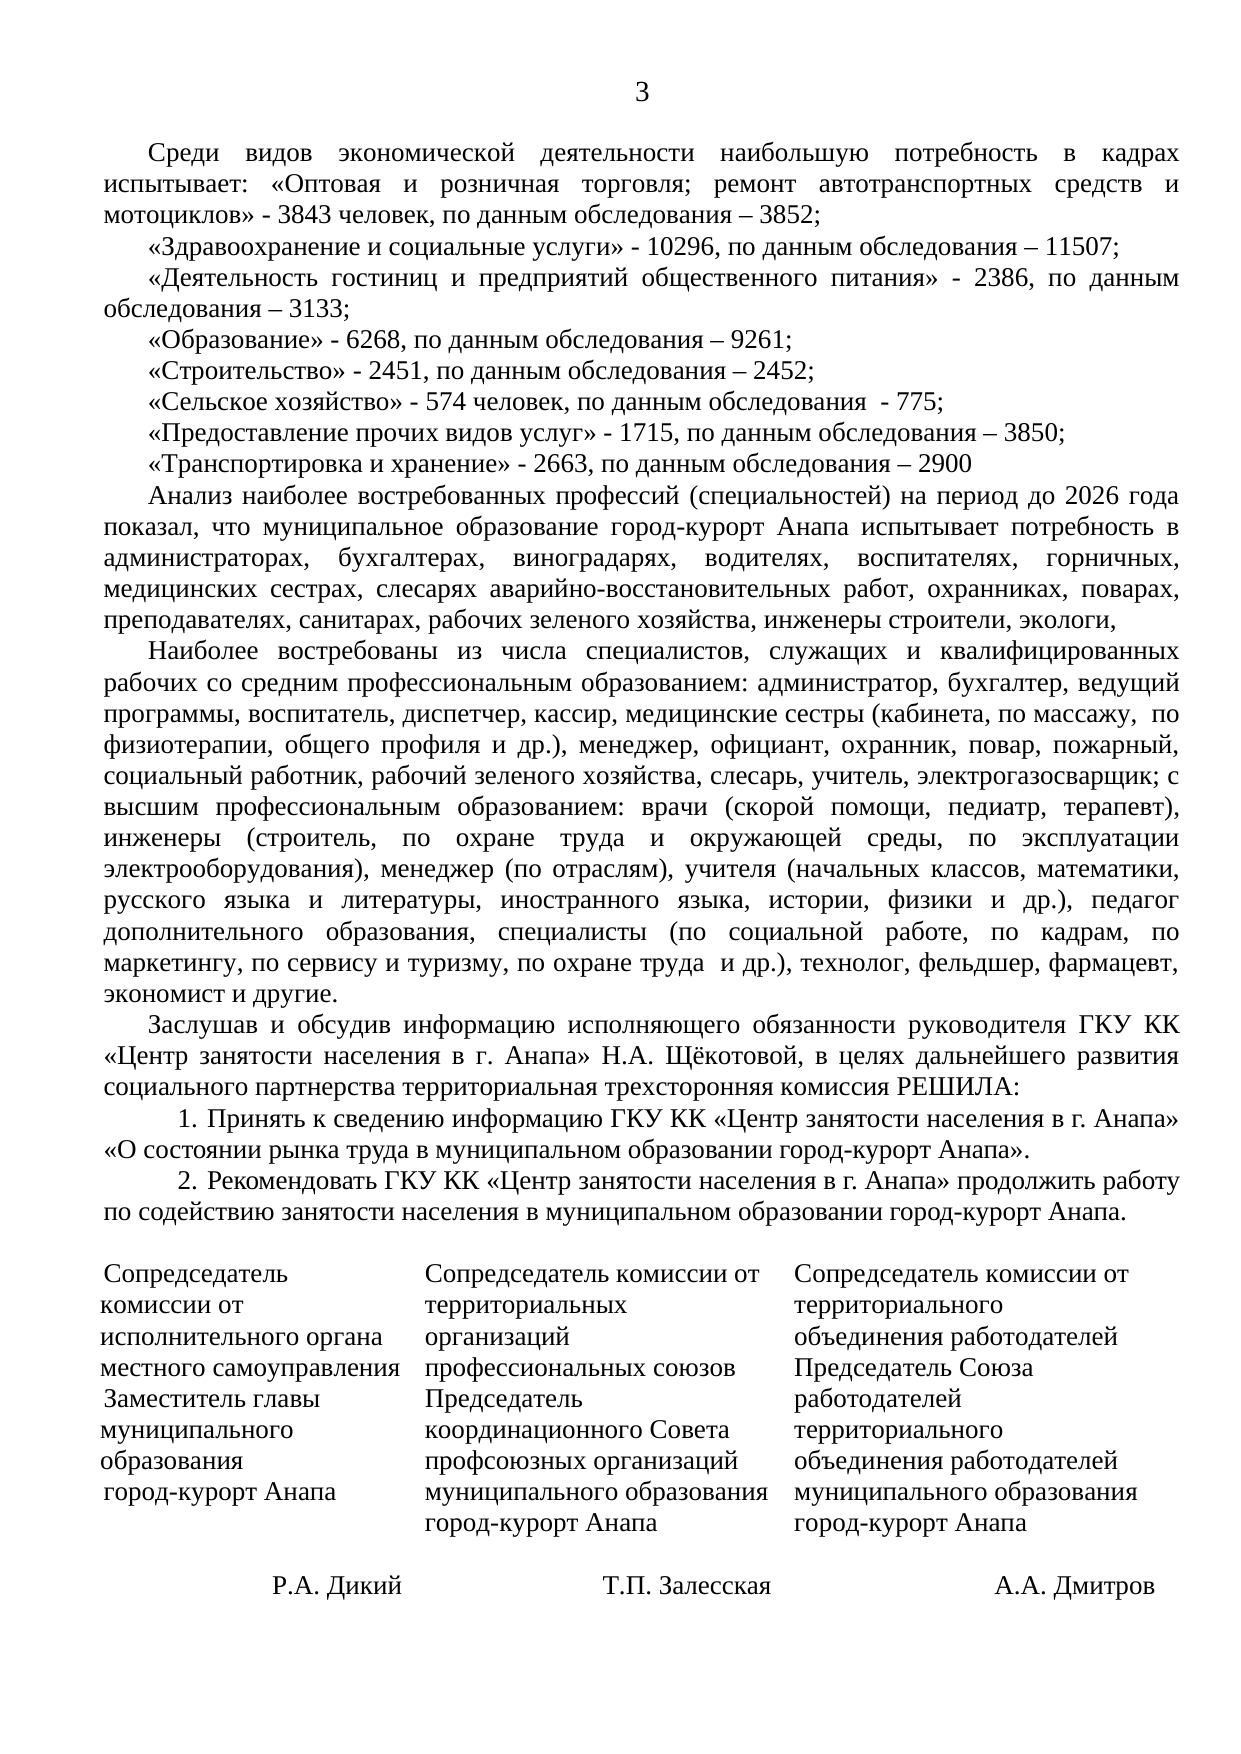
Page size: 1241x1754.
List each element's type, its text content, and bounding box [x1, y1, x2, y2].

text Наиболее востребованы из числа специалистов, служащих и квалифицированных рабочих со средним профессиональным образованием: администратор, бухгалтер, ведущий программы, воспитатель, диспетчер, кассир, медицинские сестры (кабинета, по массажу, по физиотерапии, общего профиля и др.), менеджер, официант, охранник, повар, пожарный, социальный работник, рабочий зеленого хозяйства, слесарь, учитель, электрогазосварщик; с высшим профессиональным образованием: врачи (скорой помощи, педиатр, терапевт), инженеры (строитель, по охране труда и окружающей среды, по эксплуатации электрооборудования), менеджер (по отраслям), учителя (начальных классов, математики, русского языка и литературы, иностранного языка, истории, физики и др.), педагог дополнительного образования, специалисты (по социальной работе, по кадрам, по маркетингу, по сервису и туризму, по охране труда и др.), технолог, фельдшер, фармацевт, экономист и другие. [103, 634, 1181, 1008]
table_header Сопредседатель комиссии от исполнительного органа местного самоуправления Заместитель главы муниципального образования город-курорт Анапа Р.А. Дикий [89, 1258, 413, 1600]
table_header Сопредседатель комиссии от территориальных организаций профессиональных союзов Председатель координационного Совета профсоюзных организаций муниципального образования город-курорт Анапа Т.П. Залесская [413, 1258, 783, 1600]
text «Образование» - 6268, по данным обследования – 9261; [103, 323, 1181, 354]
text «Строительство» - 2451, по данным обследования – 2452; [103, 354, 1181, 385]
text «Здравоохранение и социальные услуги» - 10296, по данным обследования – 11507; [103, 229, 1181, 261]
text Среди видов экономической деятельности наибольшую потребность в кадрах испытывает: «Оптовая и розничная торговля; ремонт автотранспортных средств и мотоциклов» - 3843 человек, по данным обследования – 3852; [103, 136, 1181, 229]
table_header Сопредседатель комиссии от территориального объединения работодателей Председатель Союза работодателей территориального объединения работодателей муниципального образования город-курорт Анапа А.А. Дмитров [783, 1258, 1166, 1600]
text «Предоставление прочих видов услуг» - 1715, по данным обследования – 3850; [103, 416, 1181, 448]
text 2. Рекомендовать ГКУ КК «Центр занятости населения в г. Анапа» продолжить работу по содействию занятости населения в муниципальном образовании город-курорт Анапа. [103, 1164, 1181, 1226]
text «Транспортировка и хранение» - 2663, по данным обследования – 2900 [103, 448, 1181, 479]
text Заслушав и обсудив информацию исполняющего обязанности руководителя ГКУ КК «Центр занятости населения в г. Анапа» Н.А. Щёкотовой, в целях дальнейшего развития социального партнерства территориальная трехсторонняя комиссия РЕШИЛА: [103, 1008, 1181, 1102]
text «Сельское хозяйство» - 574 человек, по данным обследования - 775; [103, 385, 1181, 416]
text «Деятельность гостиниц и предприятий общественного питания» - 2386, по данным обследования – 3133; [103, 261, 1181, 323]
text Анализ наиболее востребованных профессий (специальностей) на период до 2026 года показал, что муниципальное образование город-курорт Анапа испытывает потребность в администраторах, бухгалтерах, виноградарях, водителях, воспитателях, горничных, медицинских сестрах, слесарях аварийно-восстановительных работ, охранниках, поварах, преподавателях, санитарах, рабочих зеленого хозяйства, инженеры строители, экологи, [103, 479, 1181, 634]
text 1. Принять к сведению информацию ГКУ КК «Центр занятости населения в г. Анапа» «О состоянии рынка труда в муниципальном образовании город-курорт Анапа». [103, 1102, 1181, 1164]
